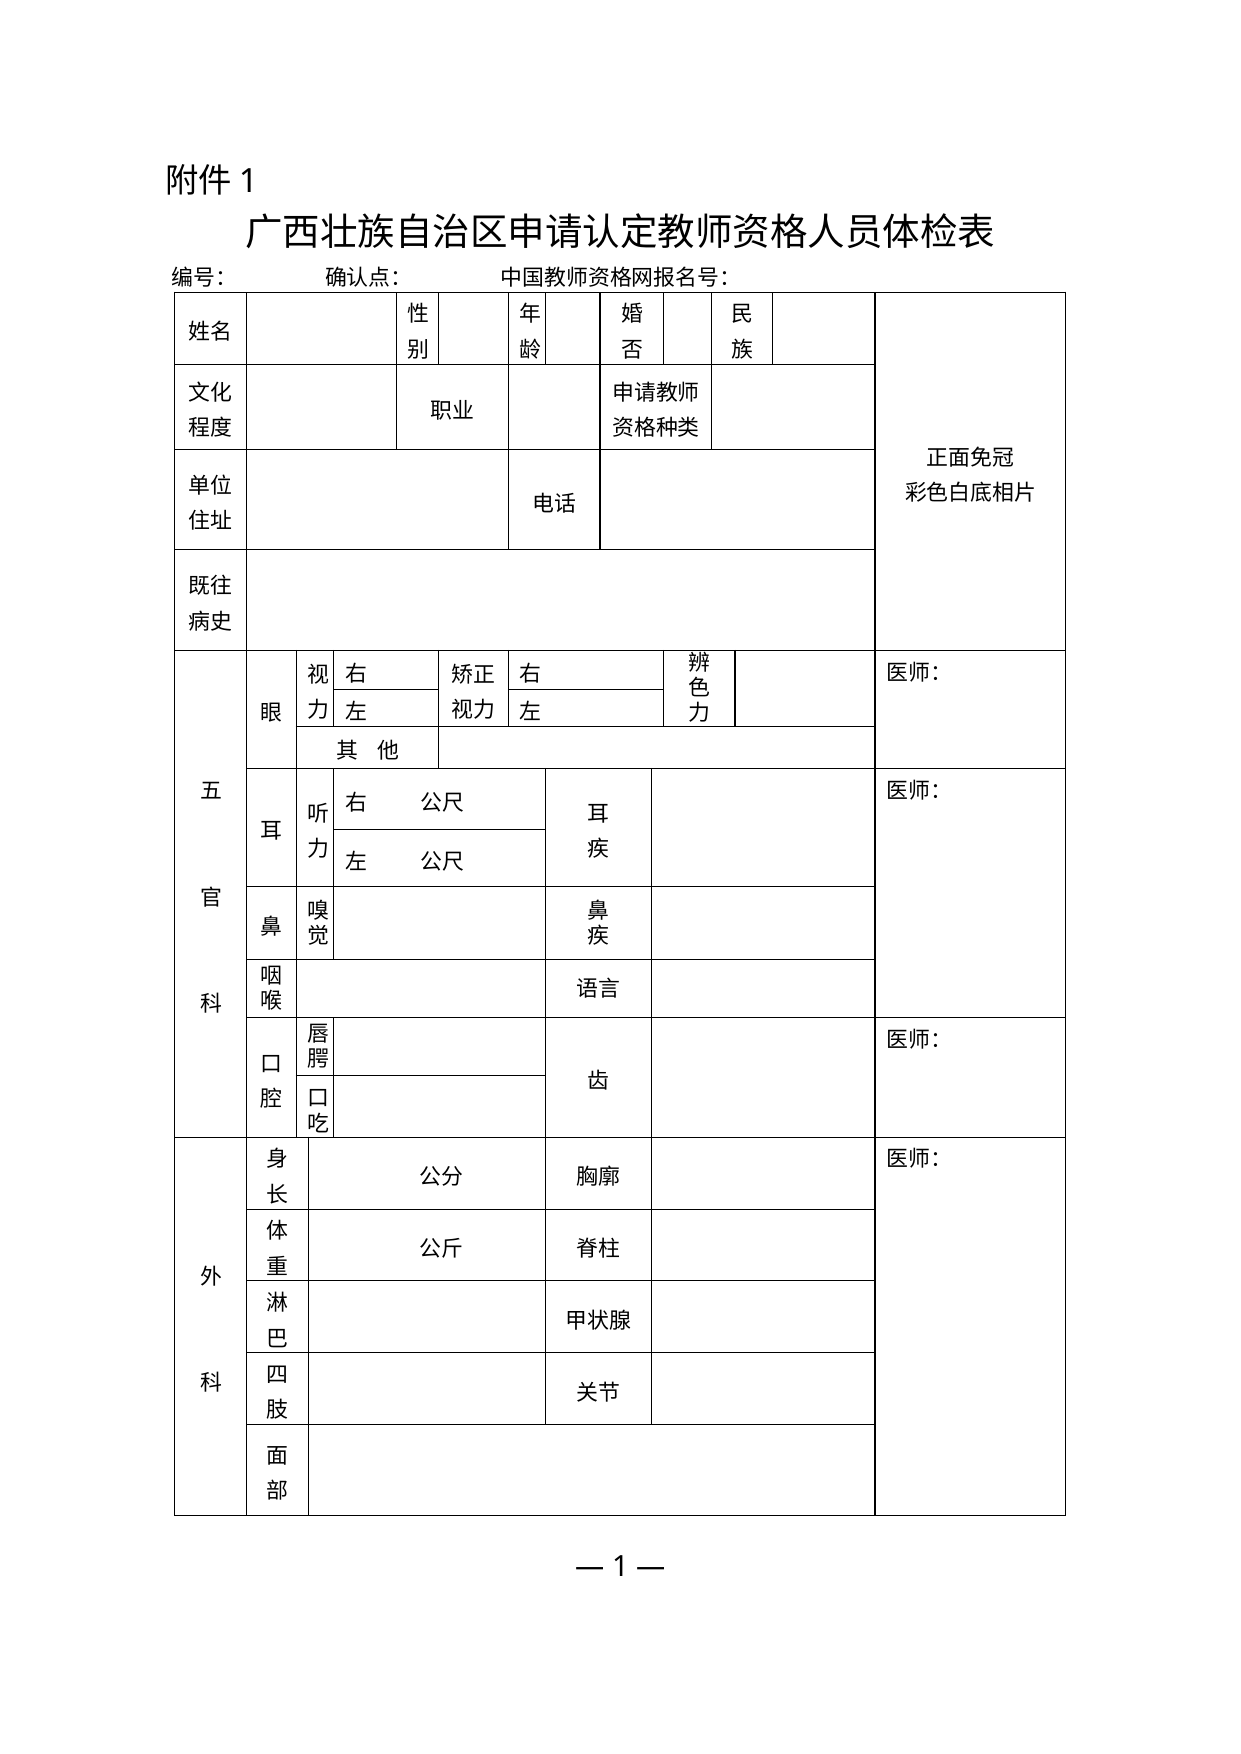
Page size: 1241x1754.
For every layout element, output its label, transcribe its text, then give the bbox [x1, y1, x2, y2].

table_cell [601, 450, 874, 549]
table_cell 申请教师资格种类 [601, 365, 711, 449]
table_cell 左 [509, 690, 663, 726]
table_cell 右 公尺 [334, 769, 545, 829]
table_header 性别 [397, 293, 438, 363]
table_cell [247, 450, 508, 549]
table_header 民族 [712, 293, 772, 363]
table_cell [309, 1281, 545, 1352]
table_cell 体重 [247, 1210, 308, 1280]
table_cell 语言 [546, 960, 651, 1017]
table_cell 公斤 [309, 1210, 545, 1280]
table_cell [652, 1210, 874, 1280]
table_header [247, 293, 396, 363]
table_cell 身长 [247, 1138, 308, 1208]
table_cell [509, 365, 599, 449]
table_cell 胸廓 [546, 1138, 651, 1208]
table_cell 唇腭 [297, 1018, 333, 1075]
table_cell [652, 960, 874, 1017]
table_cell 其 他 [297, 727, 438, 768]
table_cell [309, 1425, 874, 1514]
table_cell [309, 1353, 545, 1424]
table_header [664, 293, 711, 363]
table_cell 公分 [309, 1138, 545, 1208]
table_cell 医师： [876, 651, 1065, 768]
table_cell [652, 887, 874, 959]
table_cell [334, 1076, 545, 1137]
table_cell 关节 [546, 1353, 651, 1424]
text 广西壮族自治区申请认定教师资格人员体检表 [165, 202, 1075, 256]
table_header 正面免冠 彩色白底相片 [876, 293, 1065, 650]
table_cell 五 官 科 [175, 651, 246, 1137]
table_cell 职业 [397, 365, 508, 449]
table_header [439, 293, 508, 363]
table_cell [736, 651, 874, 726]
table_cell 口 吃 [297, 1076, 333, 1137]
table_cell 左 公尺 [334, 830, 545, 886]
table_cell 嗅觉 [297, 887, 333, 959]
table_cell 耳 [247, 769, 296, 886]
table_cell 医师： [876, 769, 1065, 1017]
table_cell 脊柱 [546, 1210, 651, 1280]
table_cell 外 科 [175, 1138, 246, 1514]
table_cell 鼻 [247, 887, 296, 959]
table_cell [652, 1018, 874, 1137]
table_cell [652, 1281, 874, 1352]
table_header [773, 293, 874, 363]
table_cell [652, 1353, 874, 1424]
table_cell 医师： [876, 1018, 1065, 1137]
table_cell 左 [334, 690, 438, 726]
table_cell [712, 365, 874, 449]
table_cell 右 [334, 651, 438, 689]
table_header 姓名 [175, 293, 246, 363]
table_cell 既往病史 [175, 550, 246, 650]
table_cell 文化程度 [175, 365, 246, 449]
table_header 婚否 [601, 293, 663, 363]
table_cell 咽喉 [247, 960, 296, 1017]
text 附件1 [165, 153, 1075, 202]
text 编号： 确认点： 中国教师资格网报名号： [165, 256, 1075, 292]
table_cell [334, 1018, 545, 1075]
table_cell 齿 [546, 1018, 651, 1137]
table_cell 辨 色 力 [664, 651, 734, 726]
table_cell 甲状腺 [546, 1281, 651, 1352]
table_header [546, 293, 599, 363]
table_cell [652, 1138, 874, 1208]
table_cell 视力 [297, 651, 333, 726]
table_cell [652, 769, 874, 886]
table_cell 医师： [876, 1138, 1065, 1514]
table_cell [247, 550, 874, 650]
table_cell 听力 [297, 769, 333, 886]
table_cell 矫正视力 [439, 651, 508, 726]
table_cell 鼻 疾 [546, 887, 651, 959]
table_cell 眼 [247, 651, 296, 768]
table_cell 耳 疾 [546, 769, 651, 886]
table_cell 四肢 [247, 1353, 308, 1424]
table_cell [247, 365, 396, 449]
table_cell 电话 [509, 450, 599, 549]
table_header 年龄 [509, 293, 545, 363]
table_cell 右 [509, 651, 663, 689]
table_cell [439, 727, 874, 768]
table_cell 面部 [247, 1425, 308, 1514]
table_cell [334, 887, 545, 959]
table_cell 单位 住址 [175, 450, 246, 549]
table_cell [297, 960, 545, 1017]
table_cell 淋巴 [247, 1281, 308, 1352]
table_cell 口腔 [247, 1018, 296, 1137]
